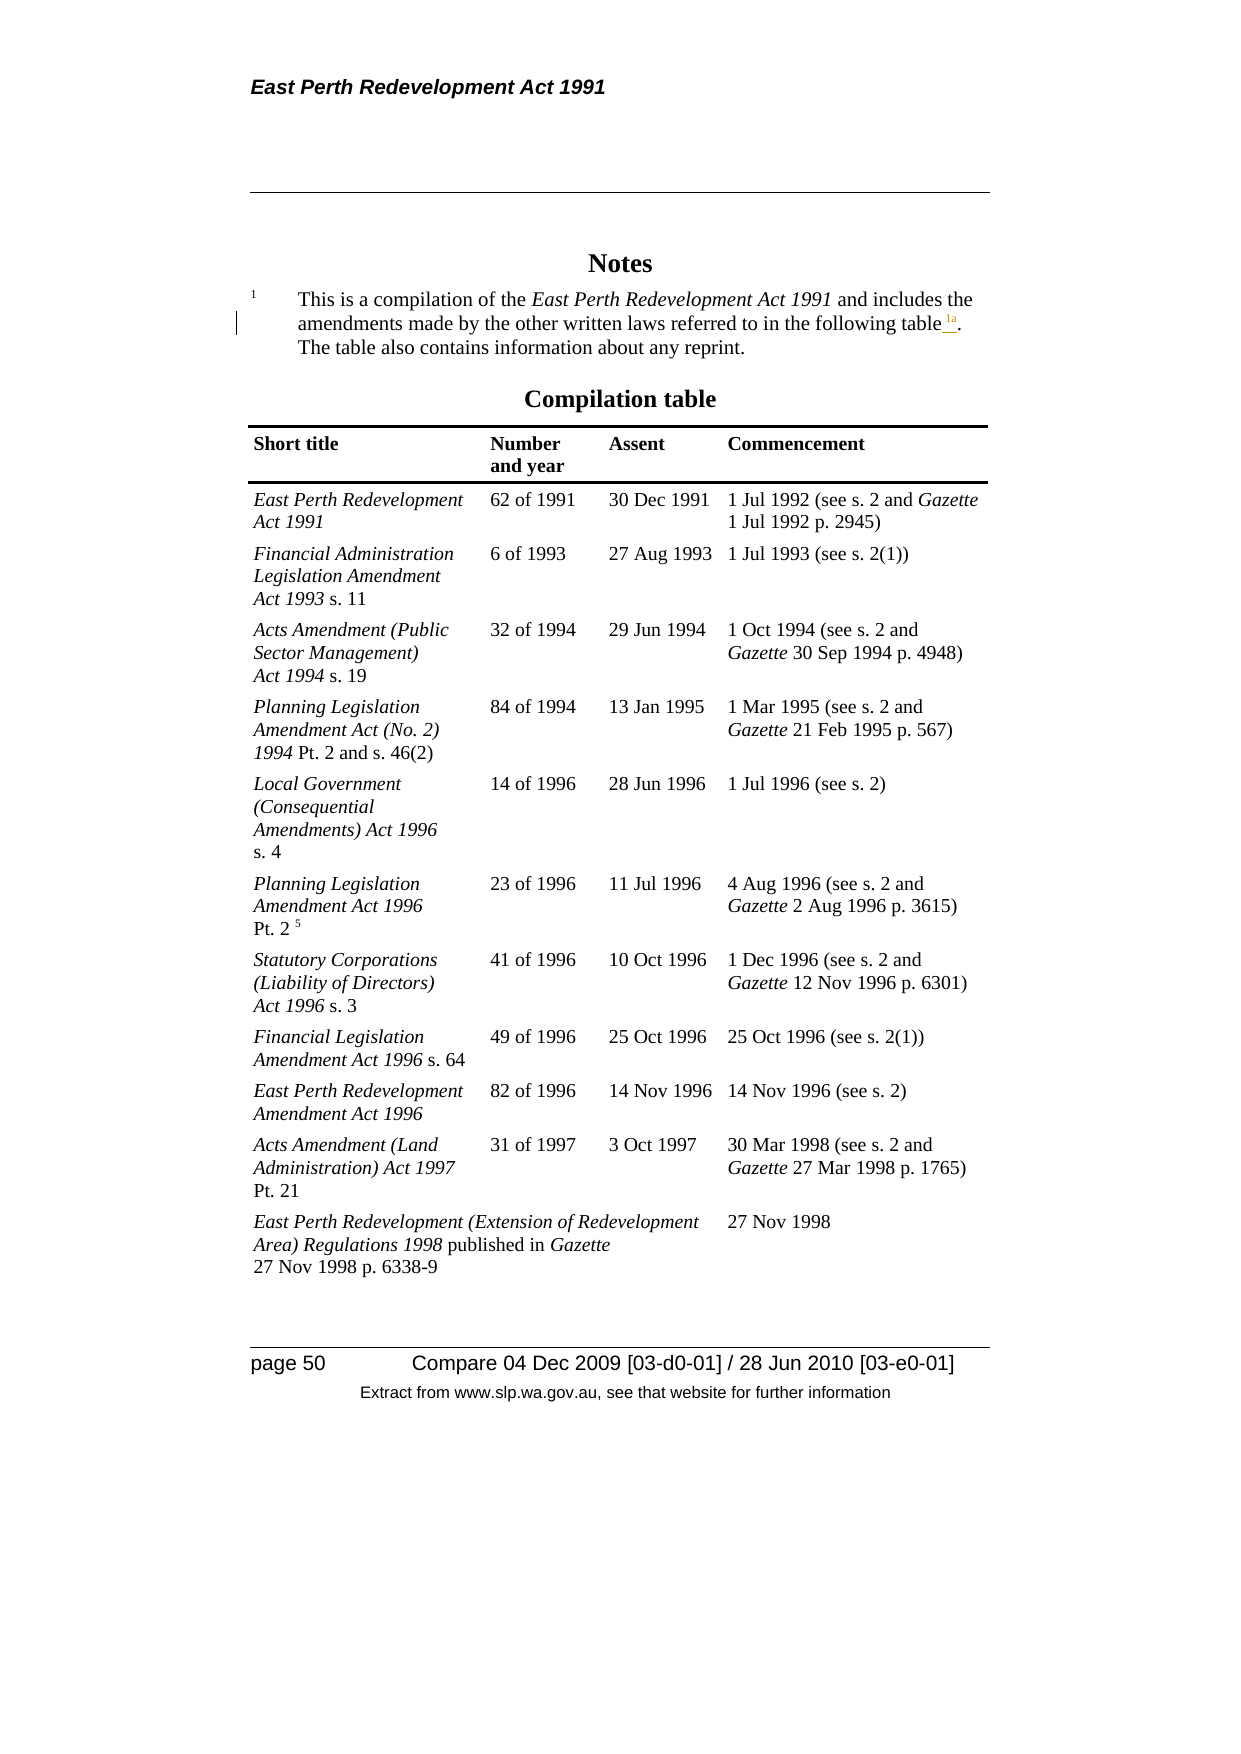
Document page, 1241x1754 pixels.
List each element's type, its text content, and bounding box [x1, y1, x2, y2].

text 1 This is a compilation of the East Perth Redevelopment Act 1991 and includes the amendments made by the other written laws referred to in the following table. The table also contains information about any reprint. [250, 287, 990, 359]
table_cell 32 of 1994 [484, 614, 603, 691]
table_cell Acts Amendment (Land Administration) Act 1997 Pt. 21 [248, 1129, 484, 1206]
table_header Short title [248, 428, 484, 481]
table_cell 23 of 1996 [484, 868, 603, 944]
table_cell 30 Dec 1991 [603, 484, 721, 537]
table_cell 1 Jul 1992 (see s. 2 and Gazette 1 Jul 1992 p. 2945) [721, 484, 987, 537]
table_cell 25 Oct 1996 [603, 1021, 721, 1075]
table_cell Planning Legislation Amendment Act (No. 2) 1994 Pt. 2 and s. 46(2) [248, 691, 484, 768]
table_cell 10 Oct 1996 [603, 944, 721, 1021]
table_cell 82 of 1996 [484, 1075, 603, 1129]
table_cell 62 of 1991 [484, 484, 603, 537]
table_header Assent [603, 428, 721, 481]
table_cell 31 of 1997 [484, 1129, 603, 1206]
table_cell 3 Oct 1997 [603, 1129, 721, 1206]
table_cell 13 Jan 1995 [603, 691, 721, 768]
table_cell 1 Jul 1993 (see s. 2(1)) [721, 538, 987, 614]
table_cell Statutory Corporations (Liability of Directors) Act 1996 s. 3 [248, 944, 484, 1021]
table_cell 28 Jun 1996 [603, 768, 721, 867]
table_cell 1 Oct 1994 (see s. 2 and Gazette 30 Sep 1994 p. 4948) [721, 614, 987, 691]
table_cell Local Government (Consequential Amendments) Act 1996 s. 4 [248, 768, 484, 867]
table_cell 1 Dec 1996 (see s. 2 and Gazette 12 Nov 1996 p. 6301) [721, 944, 987, 1021]
table_cell 49 of 1996 [484, 1021, 603, 1075]
subtitle Notes [250, 247, 990, 279]
table_cell East Perth Redevelopment Amendment Act 1996 [248, 1075, 484, 1129]
table_cell East Perth Redevelopment Act 1991 [248, 484, 484, 537]
table_header Commencement [721, 428, 987, 481]
table_cell 29 Jun 1994 [603, 614, 721, 691]
table_cell 14 of 1996 [484, 768, 603, 867]
table_cell Financial Legislation Amendment Act 1996 s. 64 [248, 1021, 484, 1075]
table_cell 27 Aug 1993 [603, 538, 721, 614]
table_cell 4 Aug 1996 (see s. 2 and Gazette 2 Aug 1996 p. 3615) [721, 868, 987, 944]
table_cell 14 Nov 1996 (see s. 2) [721, 1075, 987, 1129]
table_cell Acts Amendment (Public Sector Management) Act 1994 s. 19 [248, 614, 484, 691]
table_cell 6 of 1993 [484, 538, 603, 614]
table_cell 84 of 1994 [484, 691, 603, 768]
table_cell 41 of 1996 [484, 944, 603, 1021]
table_cell 30 Mar 1998 (see s. 2 and Gazette 27 Mar 1998 p. 1765) [721, 1129, 987, 1206]
table_cell 25 Oct 1996 (see s. 2(1)) [721, 1021, 987, 1075]
table_cell Financial Administration Legislation Amendment Act 1993 s. 11 [248, 538, 484, 614]
table_header Number and year [484, 428, 603, 481]
table_cell 14 Nov 1996 [603, 1075, 721, 1129]
table_cell 1 Jul 1996 (see s. 2) [721, 768, 987, 867]
table_cell Planning Legislation Amendment Act 1996 Pt. 2 5 [248, 868, 484, 944]
table_cell 11 Jul 1996 [603, 868, 721, 944]
subtitle Compilation table [250, 384, 990, 413]
table_cell 27 Nov 1998 [721, 1206, 987, 1282]
table_cell 1 Mar 1995 (see s. 2 and Gazette 21 Feb 1995 p. 567) [721, 691, 987, 768]
table_cell East Perth Redevelopment (Extension of Redevelopment Area) Regulations 1998 published in Gazette 27 Nov 1998 p. 6338-9 [248, 1206, 721, 1282]
